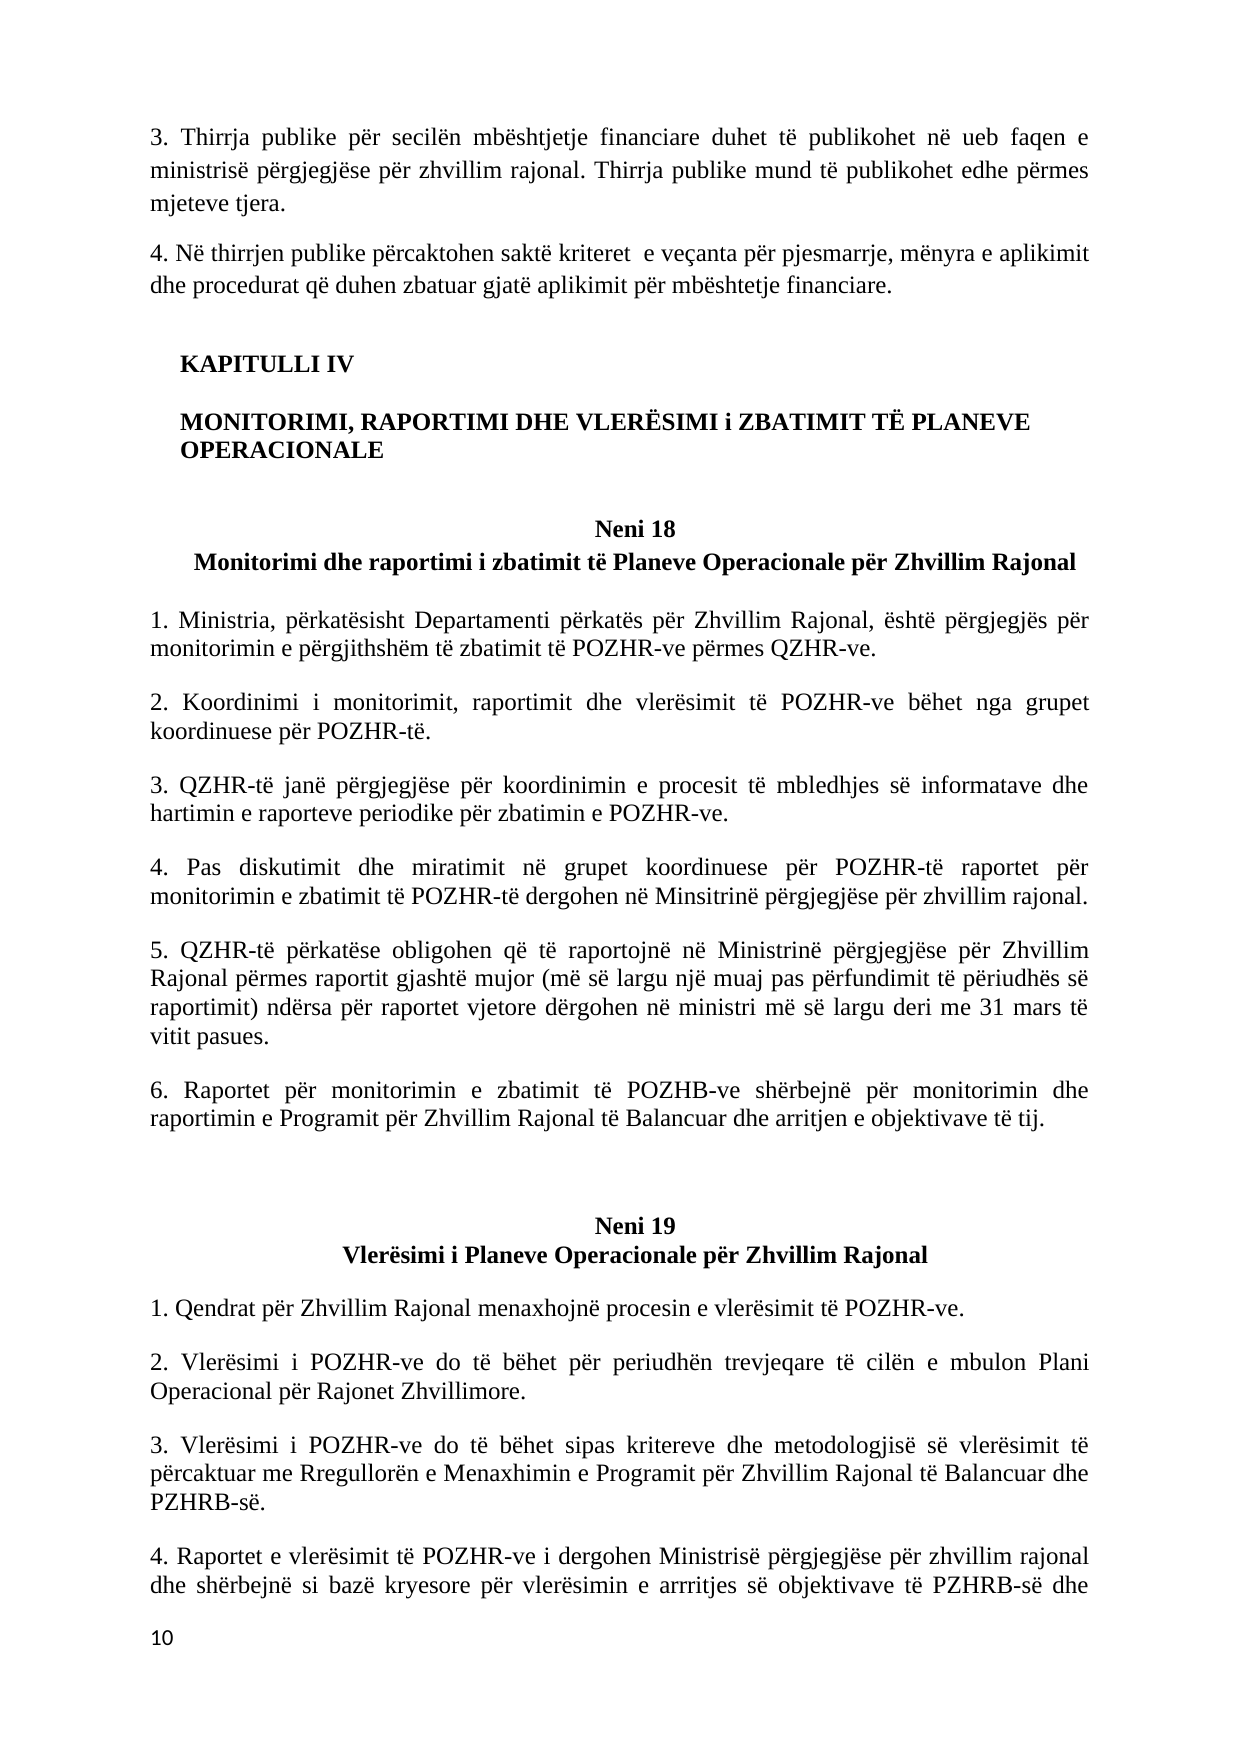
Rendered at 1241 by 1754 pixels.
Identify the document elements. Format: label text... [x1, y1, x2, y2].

list Neni 19 [180, 1211, 1090, 1240]
text 3. QZHR-të janë përgjegjëse për koordinimin e procesit të mbledhjes së informatave dhe hartimin e raporteve periodike për zbatimin e POZHR-ve. [150, 770, 1090, 827]
subtitle MONITORIMI, RAPORTIMI DHE VLERËSIMI i ZBATIMIT TË PLANEVE OPERACIONALE [180, 407, 1090, 464]
text 2. Vlerësimi i POZHR-ve do të bëhet për periudhën trevjeqare të cilën e mbulon Plani Operacional për Rajonet Zhvillimore. [150, 1347, 1090, 1405]
list Vlerësimi i Planeve Operacionale për Zhvillim Rajonal [180, 1240, 1090, 1268]
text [150, 1541, 1090, 1598]
subtitle Monitorimi dhe raportimi i zbatimit të Planeve Operacionale për Zhvillim Rajonal [180, 547, 1090, 576]
text 1. Ministria, përkatësisht Departamenti përkatës për Zhvillim Rajonal, është përgjegjës për monitorimin e përgjithshëm të zbatimit të POZHR-ve përmes QZHR-ve. [150, 605, 1090, 662]
text 4. Pas diskutimit dhe miratimit në grupet koordinuese për POZHR-të raportet për monitorimin e zbatimit të POZHR-të dergohen në Minsitrinë përgjegjëse për zhvillim rajonal. [150, 852, 1090, 910]
text 2. Koordinimi i monitorimit, raportimit dhe vlerësimit të POZHR-ve bëhet nga grupet koordinuese për POZHR-të. [150, 687, 1090, 745]
text 6. Raportet për monitorimin e zbatimit të POZHB-ve shërbejnë për monitorimin dhe raportimin e Programit për Zhvillim Rajonal të Balancuar dhe arritjen e objektivave të tij. [150, 1075, 1090, 1132]
text 3. Vlerësimi i POZHR-ve do të bëhet sipas kritereve dhe metodologjisë së vlerësimit të përcaktuar me Rregullorën e Menaxhimin e Programit për Zhvillim Rajonal të Balancuar dhe PZHRB-së. [150, 1430, 1090, 1516]
text 3. Thirrja publike për secilën mbështjetje financiare duhet të publikohet në ueb faqen e ministrisë përgjegjëse për zhvillim rajonal. Thirrja publike mund të publikohet edhe përmes mjeteve tjera. [150, 122, 1090, 217]
subtitle Neni 18 [180, 514, 1090, 542]
text 5. QZHR-të përkatëse obligohen që të raportojnë në Ministrinë përgjegjëse për Zhvillim Rajonal përmes raportit gjashtë mujor (më së largu një muaj pas përfundimit të përiudhës së raportimit) ndërsa për raportet vjetore dërgohen në ministri më së largu deri me 31 mars të vitit pasues. [150, 935, 1090, 1050]
text 1. Qendrat për Zhvillim Rajonal menaxhojnë procesin e vlerësimit të POZHR-ve. [150, 1293, 1090, 1322]
text 4. Në thirrjen publike përcaktohen saktë kriteret e veçanta për pjesmarrje, mënyra e aplikimit dhe procedurat që duhen zbatuar gjatë aplikimit për mbështetje financiare. [150, 238, 1090, 299]
text KAPITULLI IV [180, 349, 1090, 378]
